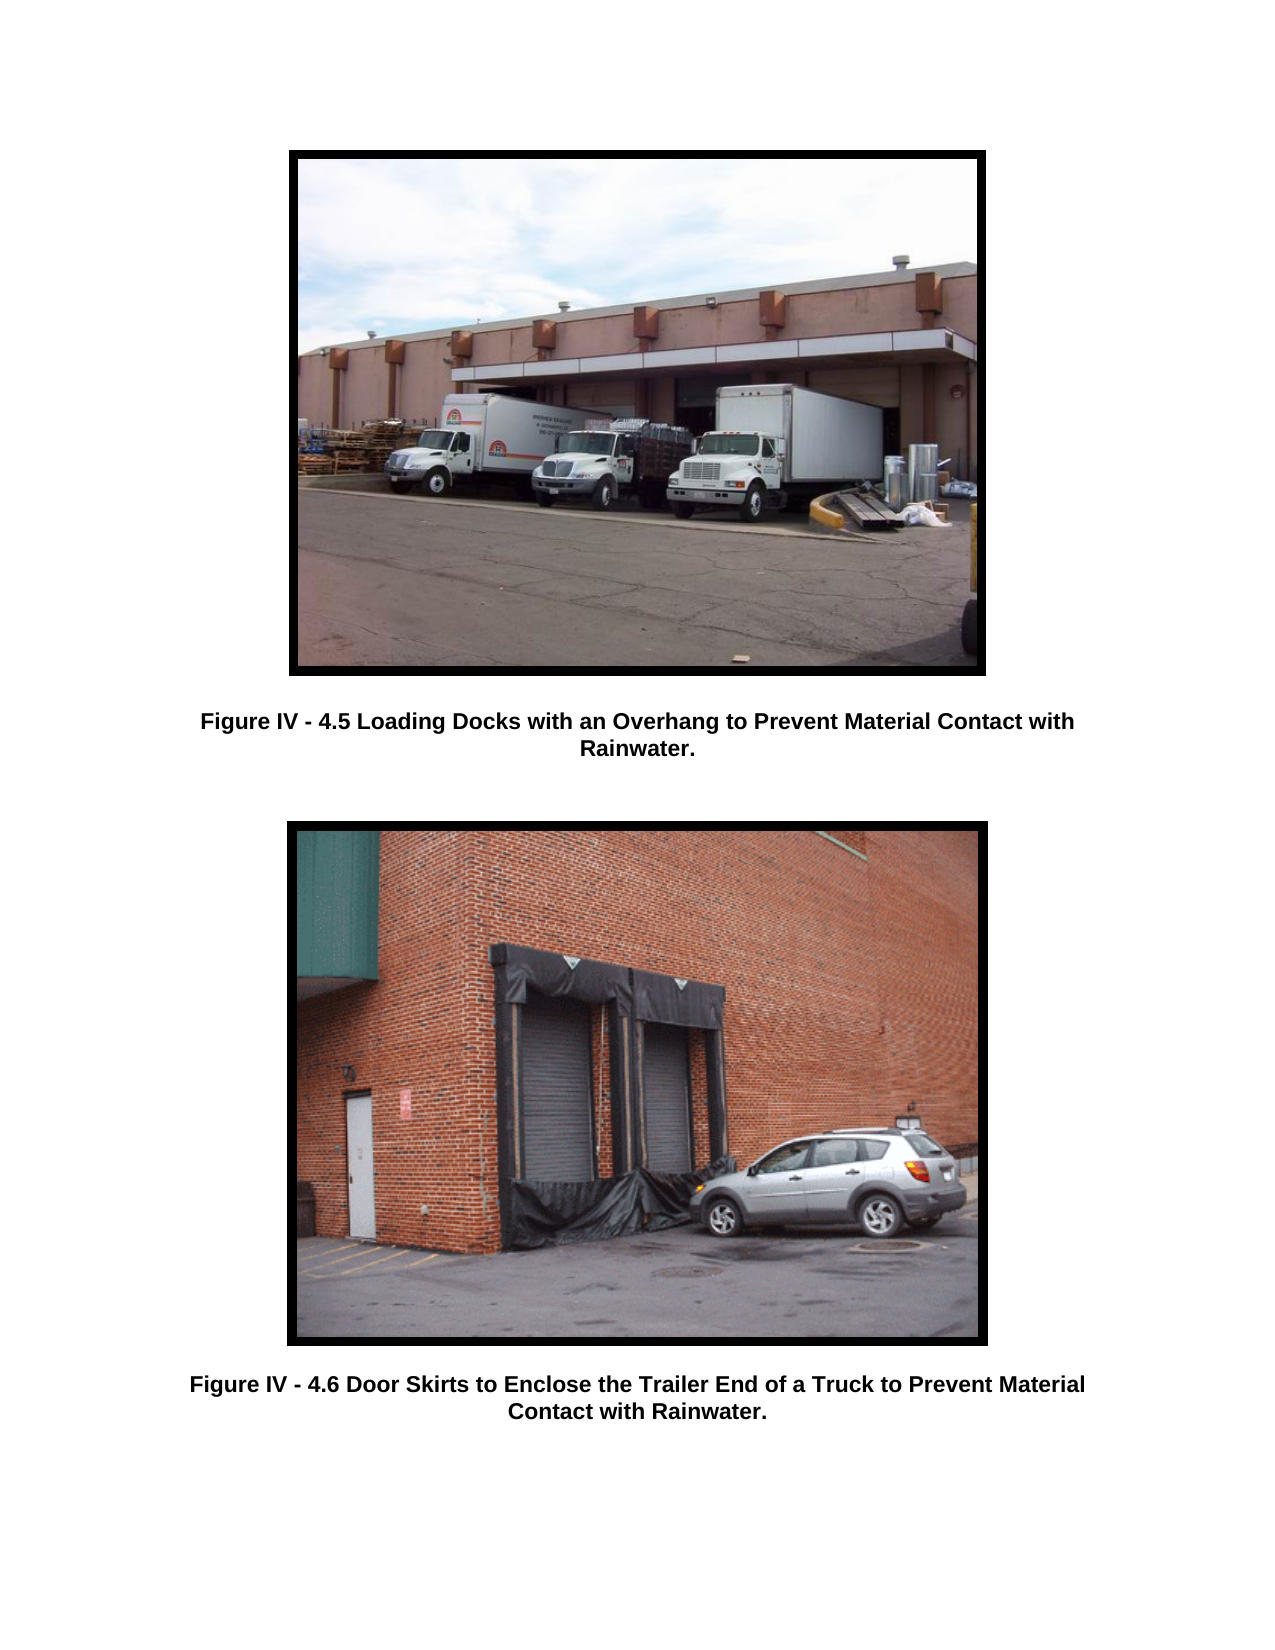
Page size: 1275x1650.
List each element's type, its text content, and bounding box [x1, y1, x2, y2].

text Figure IV - 4.5 Loading Docks with an Overhang to Prevent Material Contact with Rainwater. [150, 708, 1125, 761]
text Figure IV - 4.6 Door Skirts to Enclose the Trailer End of a Truck to Prevent Material Contact with Rainwater. [150, 1371, 1125, 1424]
picture [297, 831, 978, 1337]
picture [298, 159, 977, 666]
